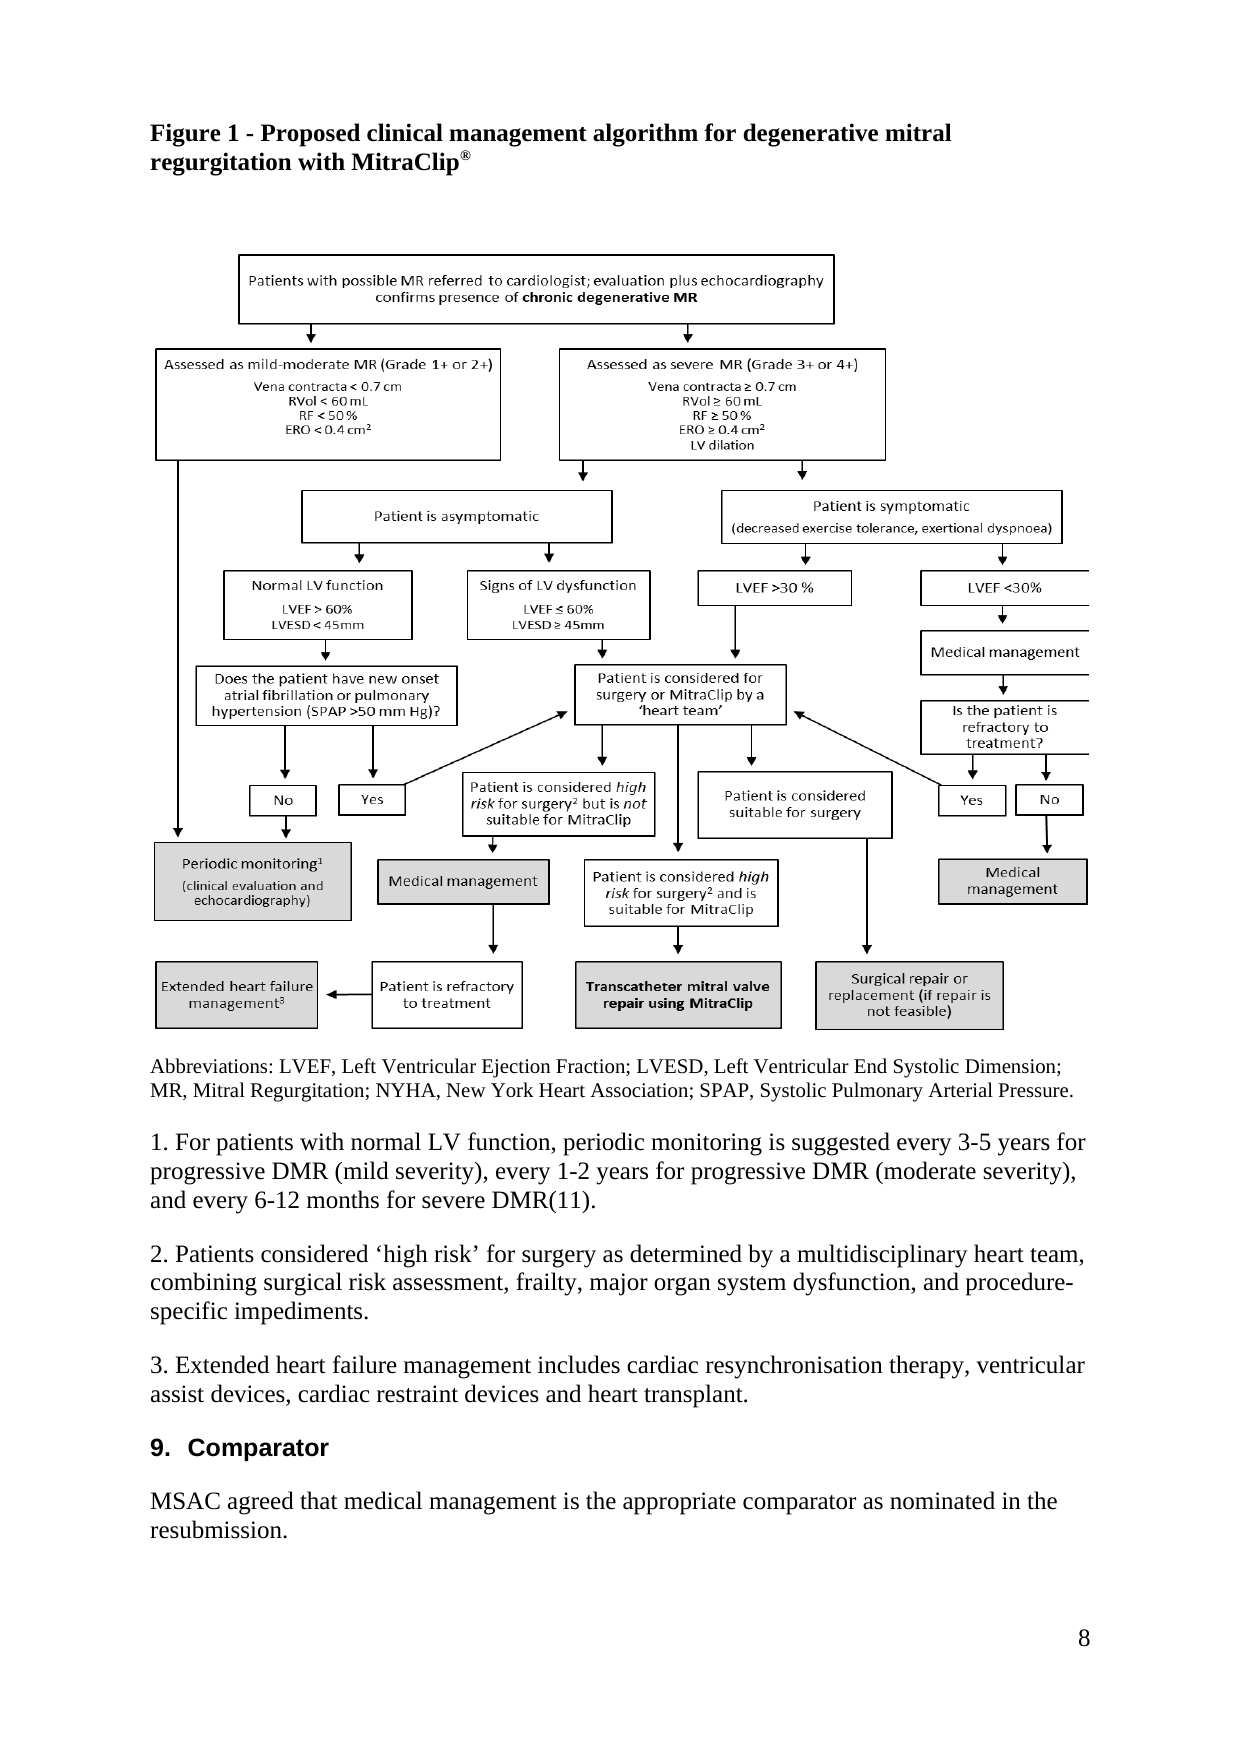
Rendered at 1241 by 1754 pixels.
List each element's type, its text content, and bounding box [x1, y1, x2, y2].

text MSAC agreed that medical management is the appropriate comparator as nominated in the resubmission. [150, 1486, 1090, 1544]
text 1. For patients with normal LV function, periodic monitoring is suggested every 3-5 years for progressive DMR (mild severity), every 1-2 years for progressive DMR (moderate severity), and every 6-12 months for severe DMR(11). [150, 1127, 1090, 1214]
subtitle Comparator [150, 1432, 1090, 1461]
text Figure 1 - Proposed clinical management algorithm for degenerative mitral regurgitation with MitraClip® [150, 118, 1090, 176]
text Abbreviations: LVEF, Left Ventricular Ejection Fraction; LVESD, Left Ventricular End Systolic Dimension; MR, Mitral Regurgitation; NYHA, New York Heart Association; SPAP, Systolic Pulmonary Arterial Pressure. [150, 1054, 1090, 1102]
picture [150, 254, 1089, 1030]
text 2. Patients considered ‘high risk’ for surgery as determined by a multidisciplinary heart team, combining surgical risk assessment, frailty, major organ system dysfunction, and procedure-specific impediments. [150, 1239, 1090, 1325]
text 3. Extended heart failure management includes cardiac resynchronisation therapy, ventricular assist devices, cardiac restraint devices and heart transplant. [150, 1350, 1090, 1407]
